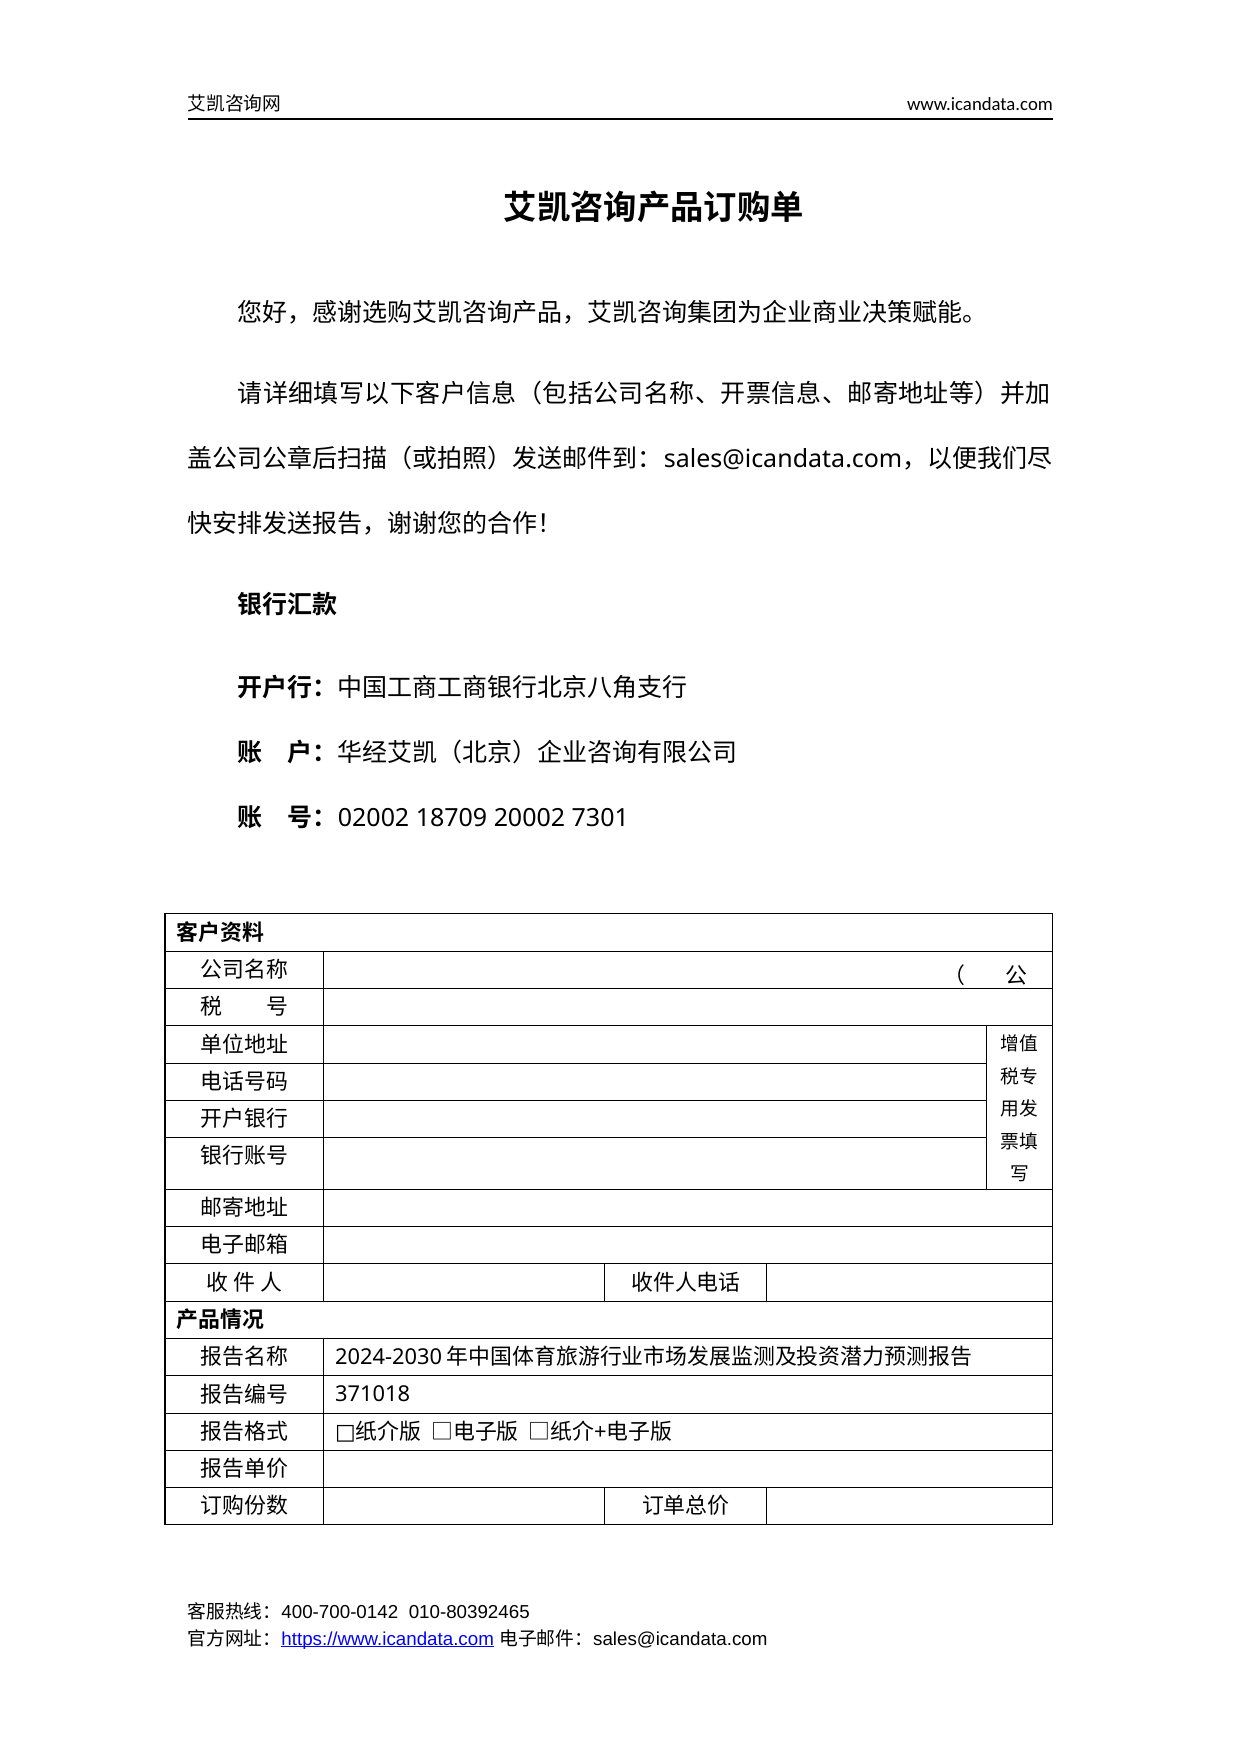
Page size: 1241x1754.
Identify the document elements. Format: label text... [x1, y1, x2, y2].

table_cell [324, 1227, 1052, 1263]
table_cell 公司名称 [166, 952, 323, 988]
table_cell [324, 1138, 986, 1189]
table_cell [324, 952, 1052, 988]
table_cell [324, 1451, 1052, 1487]
table_cell [767, 1488, 1052, 1524]
text 账 户：华经艾凯（北京）企业咨询有限公司 [187, 718, 1053, 783]
text 银行汇款 [187, 570, 1053, 635]
table_cell [324, 1190, 1052, 1226]
table_cell 银行账号 [166, 1138, 323, 1189]
text 艾凯咨询产品订购单 [187, 172, 1053, 237]
table_cell 电话号码 [166, 1064, 323, 1100]
table_cell 371018 [324, 1376, 1052, 1412]
table_cell [324, 989, 1052, 1025]
table_cell [767, 1264, 1052, 1301]
table_cell 报告编号 [166, 1376, 323, 1412]
table_cell [324, 1101, 986, 1137]
table_cell 电子邮箱 [166, 1227, 323, 1263]
table_cell 收件人电话 [605, 1264, 766, 1301]
table_header 客户资料 [166, 914, 1052, 951]
table_cell 邮寄地址 [166, 1190, 323, 1226]
table_cell 报告单价 [166, 1451, 323, 1487]
table_cell 报告格式 [166, 1414, 323, 1450]
text 请详细填写以下客户信息（包括公司名称、开票信息、邮寄地址等）并加盖公司公章后扫描（或拍照）发送邮件到：sales@icandata.com，以便我们尽快安排发送报告，谢谢您的合作！ [187, 359, 1053, 554]
table_cell 订单总价 [605, 1488, 766, 1524]
text 开户行：中国工商工商银行北京八角支行 [187, 653, 1053, 718]
table_cell 单位地址 [166, 1026, 323, 1062]
table_cell 2024-2030年中国体育旅游行业市场发展监测及投资潜力预测报告 [324, 1339, 1052, 1375]
table_cell 开户银行 [166, 1101, 323, 1137]
table_cell 产品情况 [166, 1302, 1052, 1338]
text 账 号：02002 18709 20002 7301 [187, 783, 1053, 848]
text 您好，感谢选购艾凯咨询产品，艾凯咨询集团为企业商业决策赋能。 [187, 278, 1053, 343]
table_cell 税 号 [166, 989, 323, 1025]
table_cell □纸介版 □电子版 □纸介+电子版 [324, 1414, 1052, 1450]
table_cell 增值税专用发票填写 [987, 1026, 1052, 1189]
table_cell 收 件 人 [166, 1264, 323, 1301]
table_cell [324, 1026, 986, 1062]
table_cell [324, 1264, 604, 1301]
table_cell [324, 1488, 604, 1524]
table_cell 报告名称 [166, 1339, 323, 1375]
table_cell [324, 1064, 986, 1100]
table_cell 订购份数 [166, 1488, 323, 1524]
